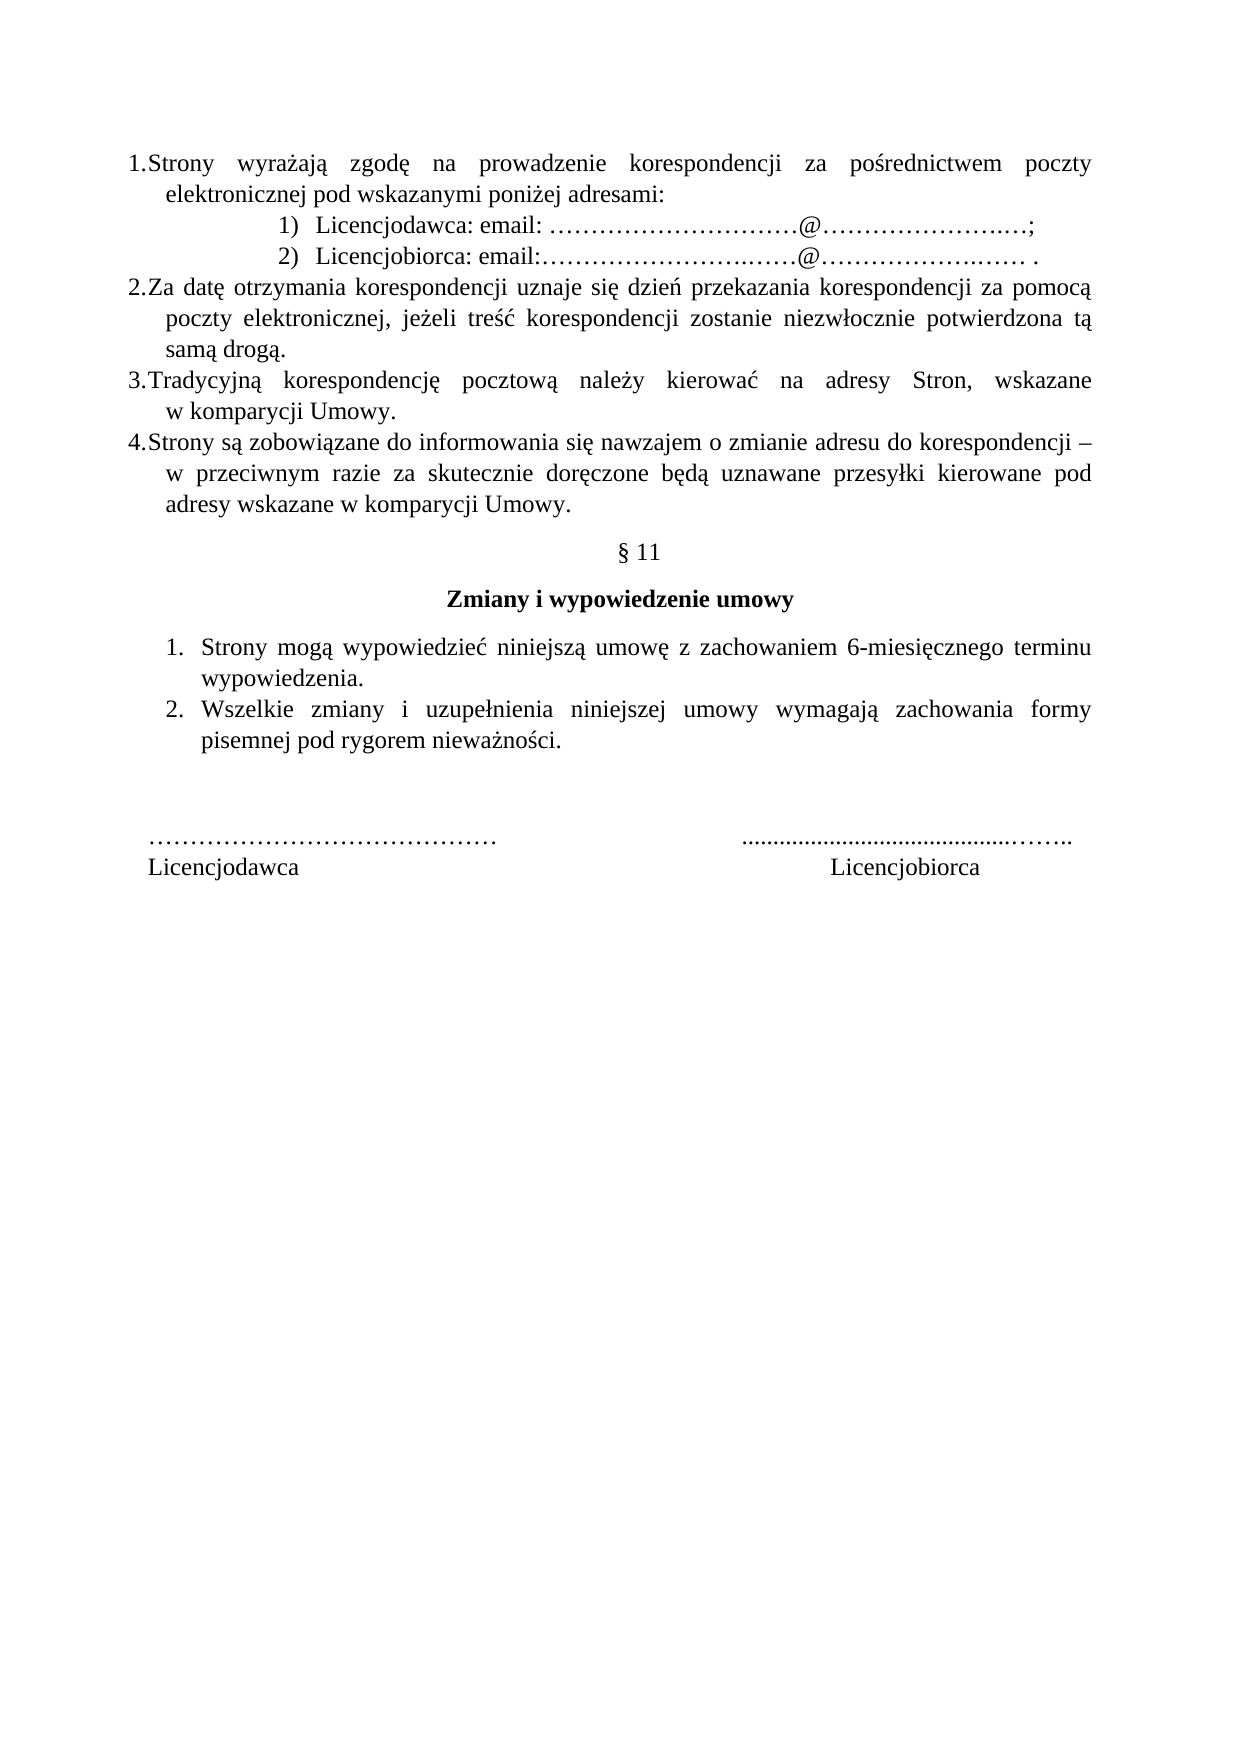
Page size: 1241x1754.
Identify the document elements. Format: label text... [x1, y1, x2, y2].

list Strony mogą wypowiedzieć niniejszą umowę z zachowaniem 6-miesięcznego terminu wypowiedzenia. [165, 632, 1093, 692]
list Wszelkie zmiany i uzupełnienia niniejszej umowy wymagają zachowania formy pisemnej pod rygorem nieważności. [165, 694, 1093, 754]
list Licencjodawca: email: …………………………@………………….…; [278, 210, 1093, 238]
list Strony wyrażają zgodę na prowadzenie korespondencji za pośrednictwem poczty elektronicznej pod wskazanymi poniżej adresami: [128, 148, 1093, 207]
text § 11 [185, 537, 1093, 566]
text …………………………………… ...........................................…….. Licencjodawca Licencjobiorca [148, 821, 1093, 881]
text Zmiany i wypowiedzenie umowy [148, 584, 1093, 613]
list Licencjobiorca: email:…………………….……@……………….…… . [278, 241, 1093, 269]
list Strony są zobowiązane do informowania się nawzajem o zmianie adresu do korespondencji – w przeciwnym razie za skutecznie doręczone będą uznawane przesyłki kierowane pod adresy wskazane w komparycji Umowy. [128, 427, 1093, 518]
list Za datę otrzymania korespondencji uznaje się dzień przekazania korespondencji za pomocą poczty elektronicznej, jeżeli treść korespondencji zostanie niezwłocznie potwierdzona tą samą drogą. [128, 272, 1093, 363]
list Tradycyjną korespondencję pocztową należy kierować na adresy Stron, wskazane w komparycji Umowy. [128, 365, 1093, 425]
